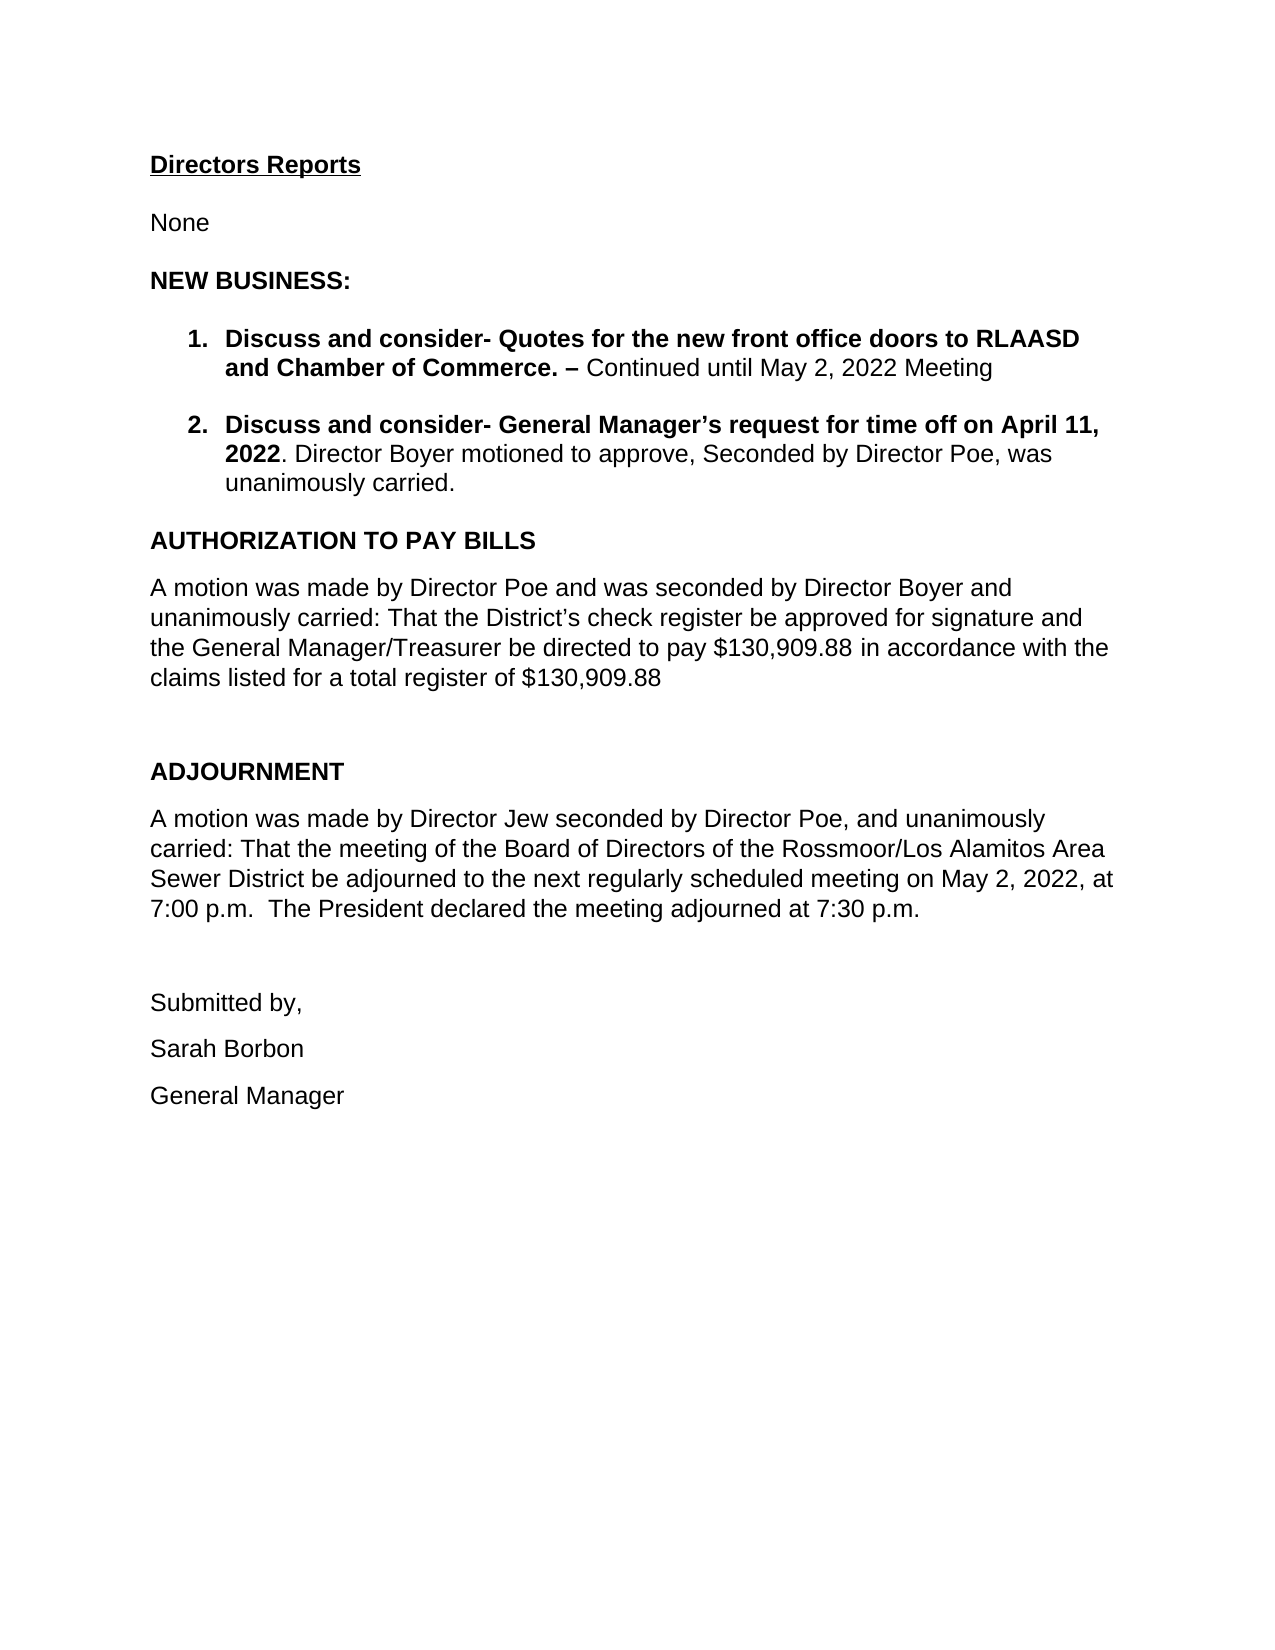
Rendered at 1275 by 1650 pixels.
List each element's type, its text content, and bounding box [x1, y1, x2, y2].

text None [150, 208, 1125, 237]
text A motion was made by Director Jew seconded by Director Poe, and unanimously carried: That the meeting of the Board of Directors of the Rossmoor/Los Alamitos Area Sewer District be adjourned to the next regularly scheduled meeting on May 2, 2022, at 7:00 p.m. The President declared the meeting adjourned at 7:30 p.m. [150, 804, 1125, 923]
list Discuss and consider- General Manager’s request for time off on April 11, 2022. Director Boyer motioned to approve, Seconded by Director Poe, was unanimously carried. [187, 410, 1125, 496]
text ADJOURNMENT [150, 757, 1125, 786]
list Discuss and consider- Quotes for the new front office doors to RLAASD and Chamber of Commerce. – Continued until May 2, 2022 Meeting [187, 324, 1125, 381]
text AUTHORIZATION TO PAY BILLS [150, 526, 1125, 555]
text Directors Reports [150, 150, 1125, 179]
text A motion was made by Director Poe and was seconded by Director Boyer and unanimously carried: That the District’s check register be approved for signature and the General Manager/Treasurer be directed to pay $130,909.88 in accordance with the claims listed for a total register of $130,909.88 [150, 573, 1125, 692]
text Sarah Borbon [150, 1034, 1125, 1063]
text General Manager [150, 1081, 1125, 1110]
text Submitted by, [150, 988, 1125, 1016]
text NEW BUSINESS: [150, 266, 1125, 294]
